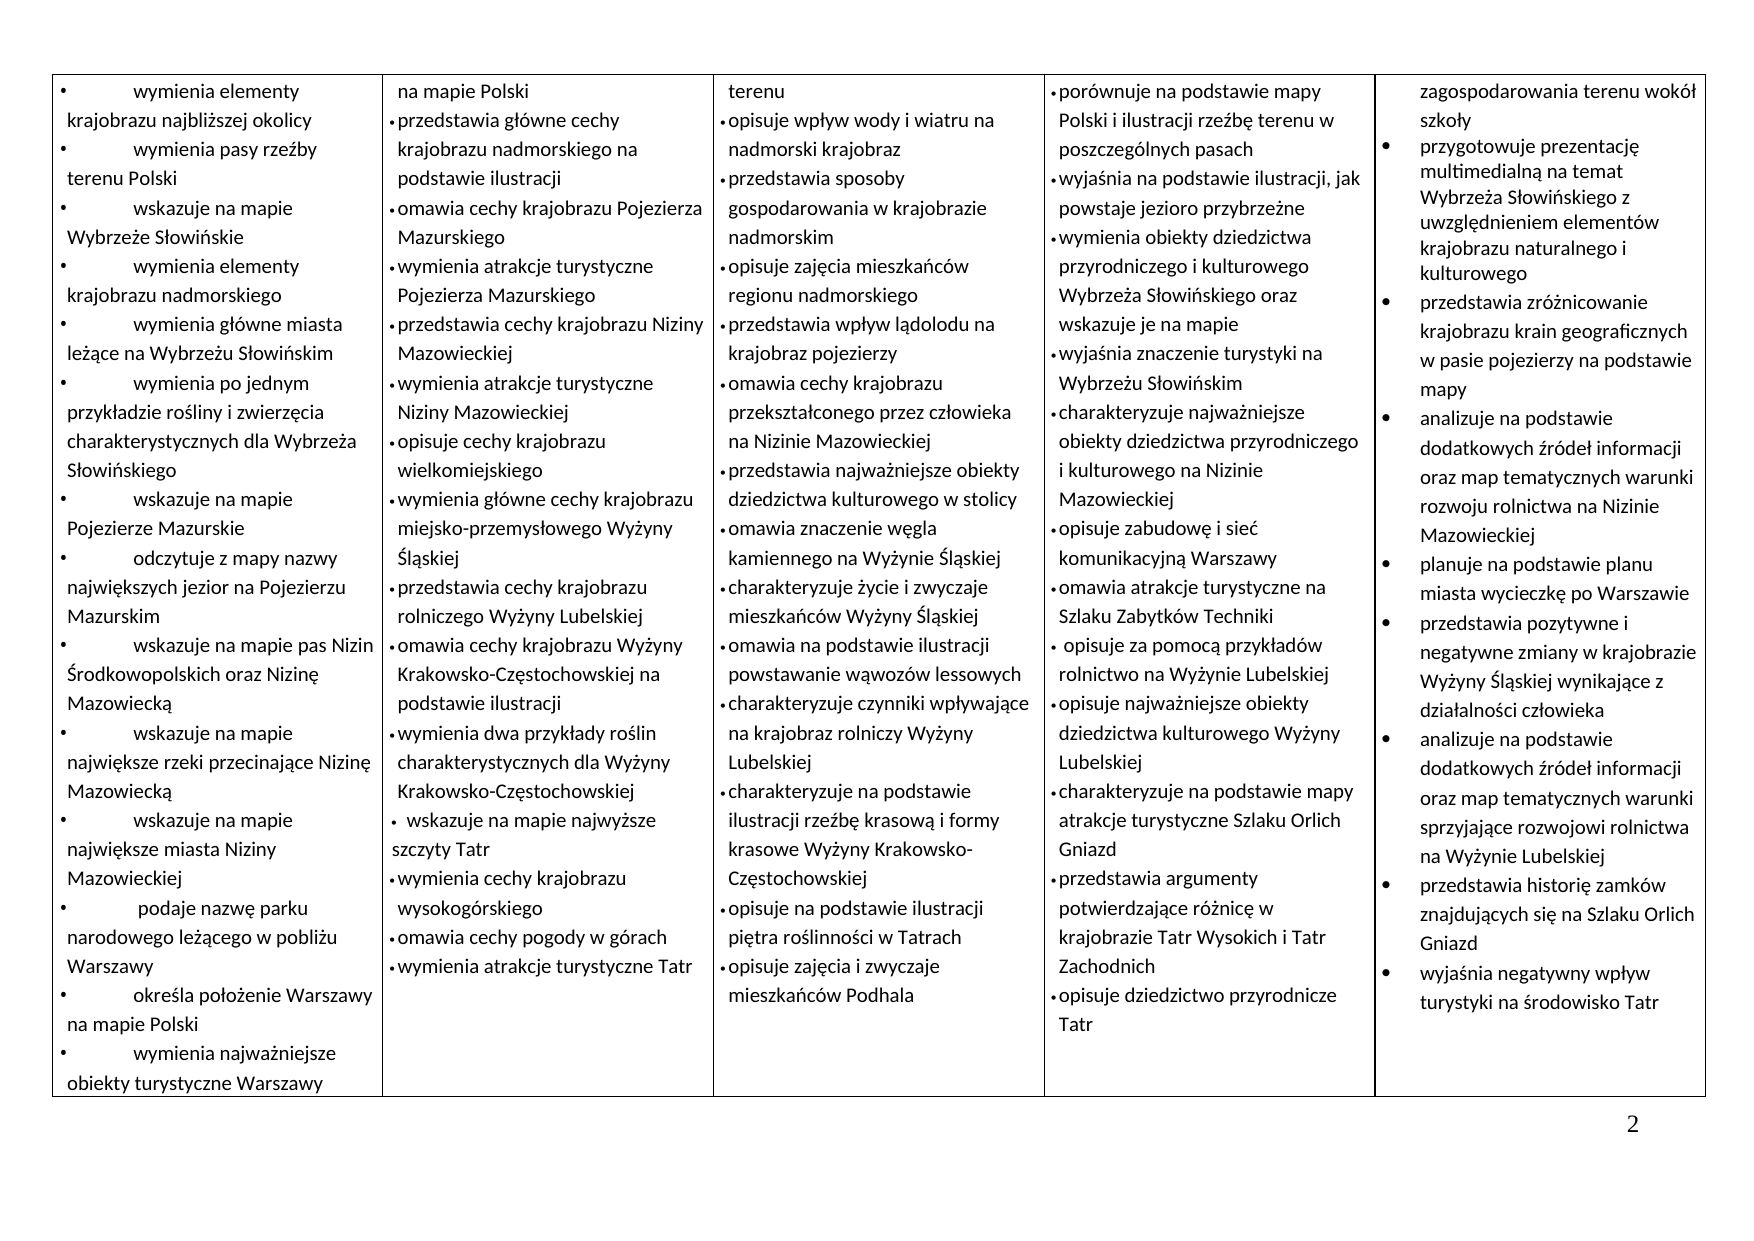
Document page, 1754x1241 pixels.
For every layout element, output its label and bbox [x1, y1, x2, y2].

table_cell [714, 75, 1044, 1096]
table_cell [1045, 75, 1374, 1096]
table_cell [1376, 75, 1705, 1096]
table_cell [53, 75, 382, 1096]
table_cell [383, 75, 713, 1096]
